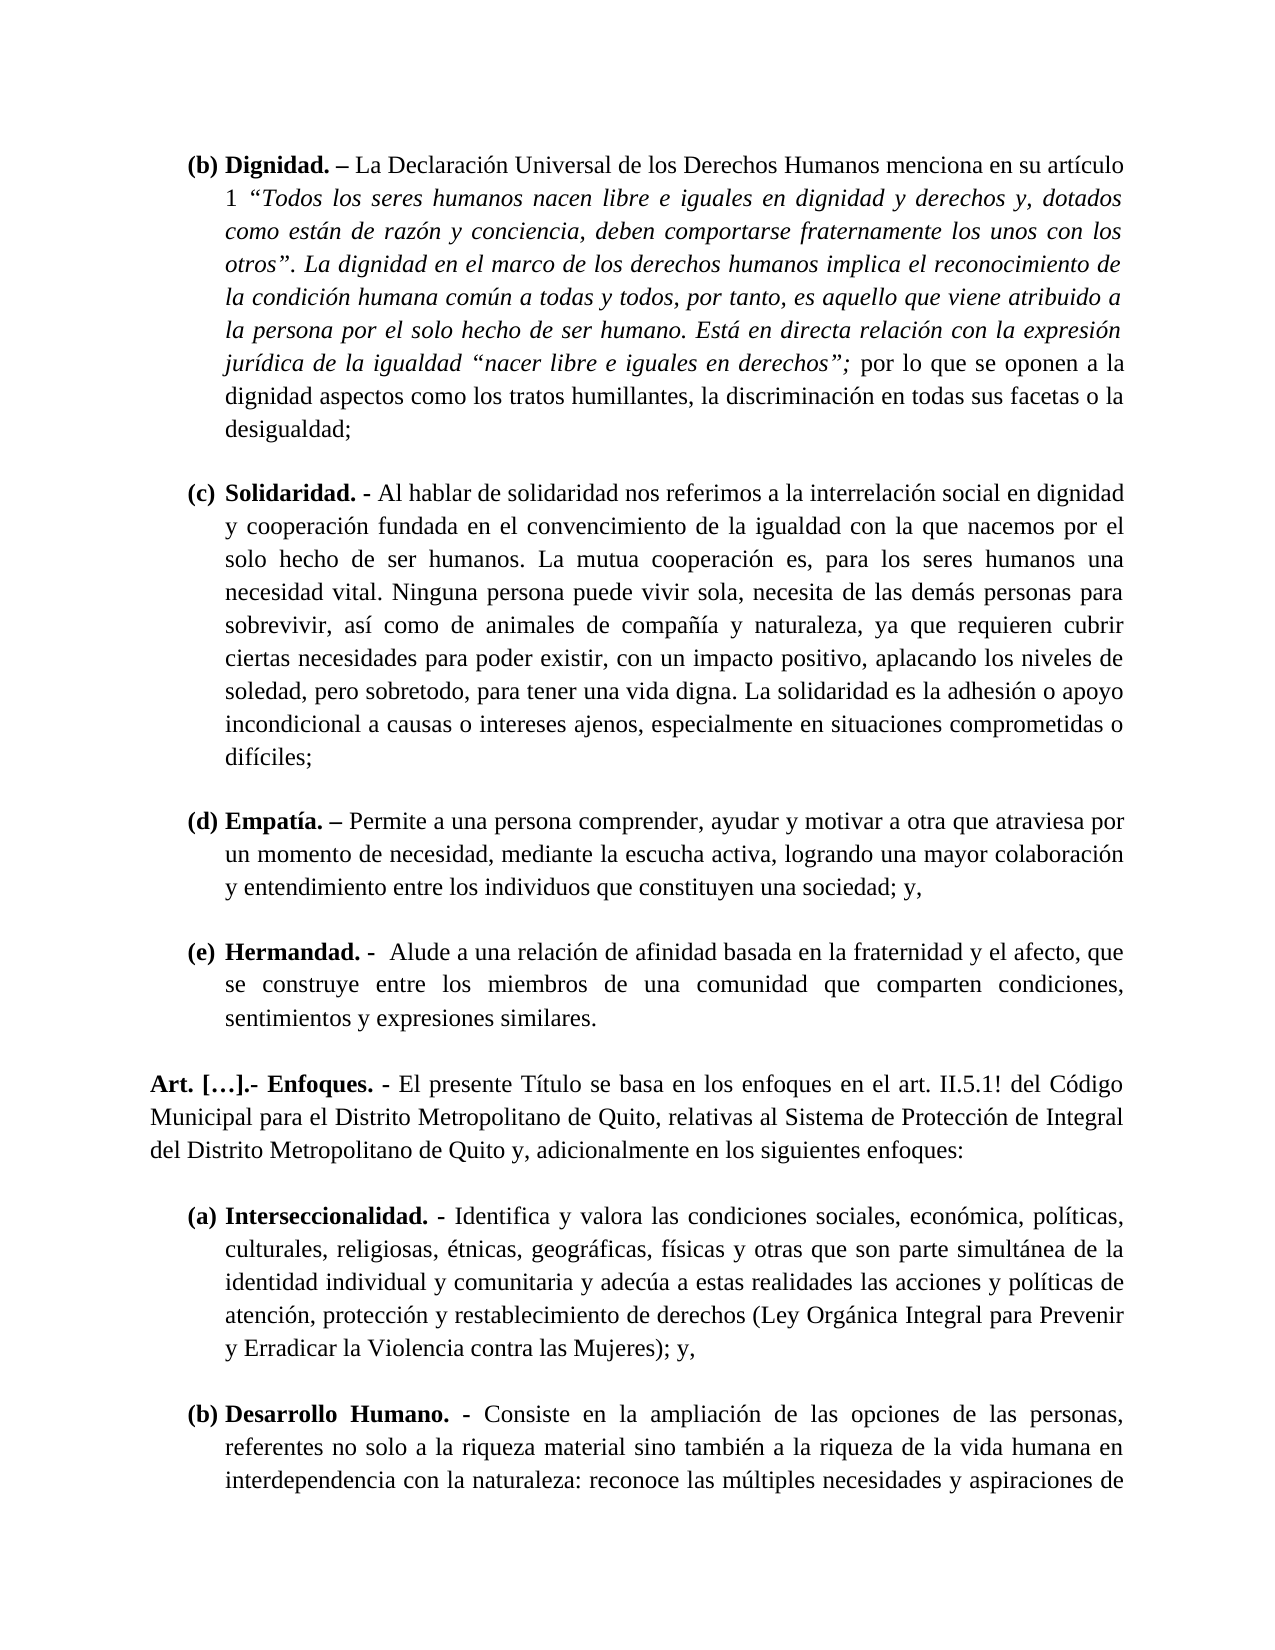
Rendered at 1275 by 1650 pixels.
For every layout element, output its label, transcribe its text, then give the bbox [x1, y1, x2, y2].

list Solidaridad. - Al hablar de solidaridad nos referimos a la interrelación social en dignidad y cooperación fundada en el convencimiento de la igualdad con la que nacemos por el solo hecho de ser humanos. La mutua cooperación es, para los seres humanos una necesidad vital. Ninguna persona puede vivir sola, necesita de las demás personas para sobrevivir, así como de animales de compañía y naturaleza, ya que requieren cubrir ciertas necesidades para poder existir, con un impacto positivo, aplacando los niveles de soledad, pero sobretodo, para tener una vida digna. La solidaridad es la adhesión o apoyo incondicional a causas o intereses ajenos, especialmente en situaciones comprometidas o difíciles; [187, 478, 1125, 771]
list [187, 1399, 1125, 1494]
list Hermandad. - Alude a una relación de afinidad basada en la fraternidad y el afecto, que se construye entre los miembros de una comunidad que comparten condiciones, sentimientos y expresiones similares. [187, 937, 1125, 1031]
list Empatía. – Permite a una persona comprender, ayudar y motivar a otra que atraviesa por un momento de necesidad, mediante la escucha activa, logrando una mayor colaboración y entendimiento entre los individuos que constituyen una sociedad; y, [187, 806, 1125, 901]
list Dignidad. – La Declaración Universal de los Derechos Humanos menciona en su artículo 1 “Todos los seres humanos nacen libre e iguales en dignidad y derechos y, dotados como están de razón y conciencia, deben comportarse fraternamente los unos con los otros”. La dignidad en el marco de los derechos humanos implica el reconocimiento de la condición humana común a todas y todos, por tanto, es aquello que viene atribuido a la persona por el solo hecho de ser humano. Está en directa relación con la expresión jurídica de la igualdad “nacer libre e iguales en derechos”; por lo que se oponen a la dignidad aspectos como los tratos humillantes, la discriminación en todas sus facetas o la desigualdad; [187, 150, 1125, 443]
list Art. […].- Enfoques. - El presente Título se basa en los enfoques en el art. II.5.1! del Código Municipal para el Distrito Metropolitano de Quito, relativas al Sistema de Protección de Integral del Distrito Metropolitano de Quito y, adicionalmente en los siguientes enfoques: [150, 1069, 1125, 1163]
list Interseccionalidad. - Identifica y valora las condiciones sociales, económica, políticas, culturales, religiosas, étnicas, geográficas, físicas y otras que son parte simultánea de la identidad individual y comunitaria y adecúa a estas realidades las acciones y políticas de atención, protección y restablecimiento de derechos (Ley Orgánica Integral para Prevenir y Erradicar la Violencia contra las Mujeres); y, [187, 1201, 1125, 1362]
